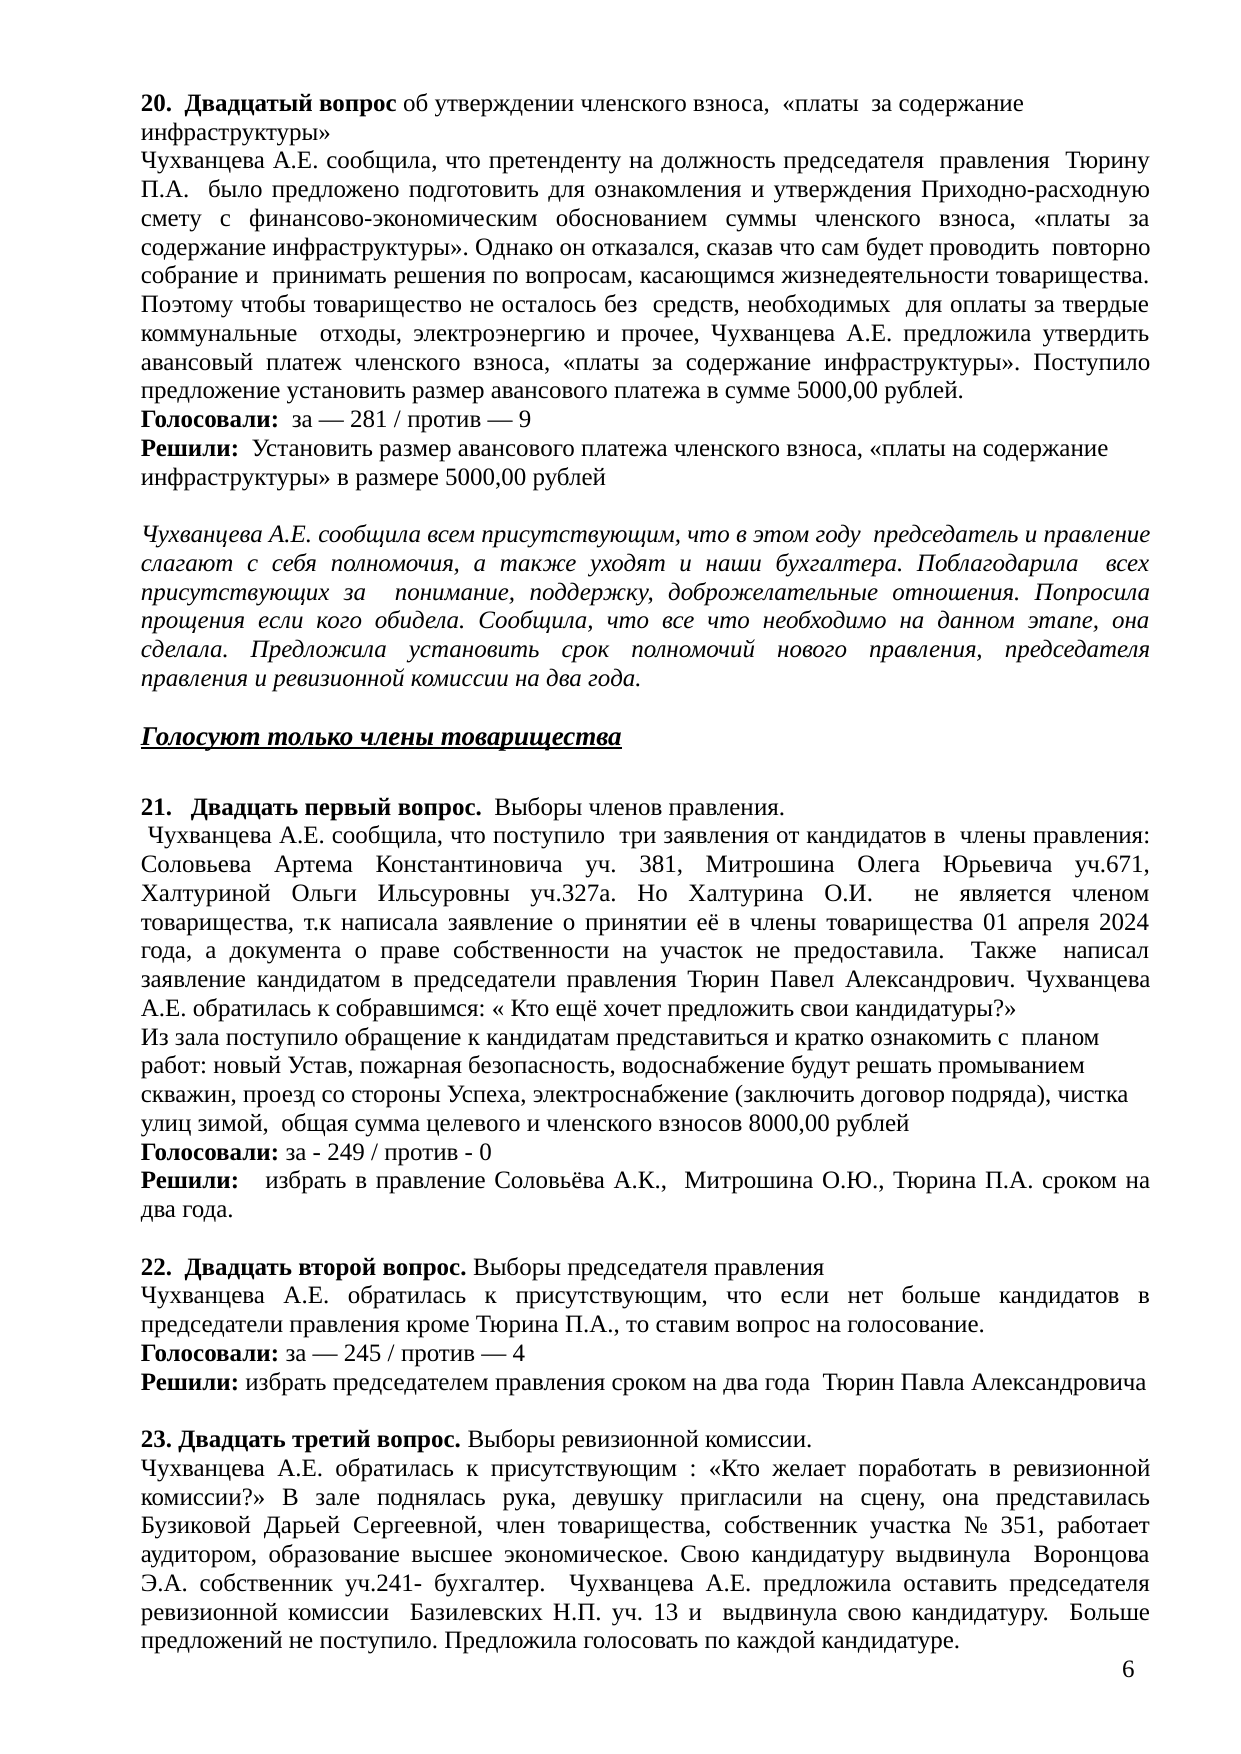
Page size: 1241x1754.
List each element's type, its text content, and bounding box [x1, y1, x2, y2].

text 22. Двадцать второй вопрос. Выборы председателя правления [141, 1252, 1151, 1281]
text Чухванцева А.Е. сообщила, что претенденту на должность председателя правления Тюрину П.А. было предложено подготовить для ознакомления и утверждения Приходно-расходную смету с финансово-экономическим обоснованием суммы членского взноса, «платы за содержание инфраструктуры». Однако он отказался, сказав что сам будет проводить повторно собрание и принимать решения по вопросам, касающимся жизнедеятельности товарищества. Поэтому чтобы товарищество не осталось без средств, необходимых для оплаты за твердые коммунальные отходы, электроэнергию и прочее, Чухванцева А.Е. предложила утвердить авансовый платеж членского взноса, «платы за содержание инфраструктуры». Поступило предложение установить размер авансового платежа в сумме 5000,00 рублей. [141, 145, 1151, 404]
text Решили: Установить размер авансового платежа членского взноса, «платы на содержание инфраструктуры» в размере 5000,00 рублей [141, 433, 1151, 490]
text 6 [141, 1654, 1151, 1683]
text Чухванцева А.Е. сообщила всем присутствующим, что в этом году председатель и правление слагают с себя полномочия, а также уходят и наши бухгалтера. Поблагодарила всех присутствующих за понимание, поддержку, доброжелательные отношения. Попросила прощения если кого обидела. Сообщила, что все что необходимо на данном этапе, она сделала. Предложила установить срок полномочий нового правления, председателя правления и ревизионной комиссии на два года. [141, 519, 1151, 692]
text Решили: избрать в правление Соловьёва А.К., Митрошина О.Ю., Тюрина П.А. сроком на два года. [141, 1166, 1151, 1223]
text 20. Двадцатый вопрос об утверждении членского взноса, «платы за содержание инфраструктуры» [141, 88, 1151, 145]
text 23. Двадцать третий вопрос. Выборы ревизионной комиссии. [141, 1424, 1151, 1453]
text 21. Двадцать первый вопрос. Выборы членов правления. [141, 792, 1151, 821]
text Чухванцева А.Е. обратилась к присутствующим, что если нет больше кандидатов в председатели правления кроме Тюрина П.А., то ставим вопрос на голосование. [141, 1281, 1151, 1338]
text Из зала поступило обращение к кандидатам представиться и кратко ознакомить с планом работ: новый Устав, пожарная безопасность, водоснабжение будут решать промыванием скважин, проезд со стороны Успеха, электроснабжение (заключить договор подряда), чистка улиц зимой, общая сумма целевого и членского взносов 8000,00 рублей [141, 1022, 1151, 1137]
text Голосуют только члены товарищества [141, 720, 1151, 751]
text Голосовали: за - 249 / против - 0 [141, 1137, 1151, 1166]
text Голосовали: за — 281 / против — 9 [141, 404, 1151, 433]
text Решили: избрать председателем правления сроком на два года Тюрин Павла Александровича [141, 1367, 1151, 1396]
text Чухванцева А.Е. сообщила, что поступило три заявления от кандидатов в члены правления: Соловьева Артема Константиновича уч. 381, Митрошина Олега Юрьевича уч.671, Халтуриной Ольги Ильсуровны уч.327а. Но Халтурина О.И. не является членом товарищества, т.к написала заявление о принятии её в члены товарищества 01 апреля 2024 года, а документа о праве собственности на участок не предоставила. Также написал заявление кандидатом в председатели правления Тюрин Павел Александрович. Чухванцева А.Е. обратилась к собравшимся: « Кто ещё хочет предложить свои кандидатуры?» [141, 821, 1151, 1022]
text Голосовали: за — 245 / против — 4 [141, 1338, 1151, 1367]
text Чухванцева А.Е. обратилась к присутствующим : «Кто желает поработать в ревизионной комиссии?» В зале поднялась рука, девушку пригласили на сцену, она представилась Бузиковой Дарьей Сергеевной, член товарищества, собственник участка № 351, работает аудитором, образование высшее экономическое. Свою кандидатуру выдвинула Воронцова Э.А. собственник уч.241- бухгалтер. Чухванцева А.Е. предложила оставить председателя ревизионной комиссии Базилевских Н.П. уч. 13 и выдвинула свою кандидатуру. Больше предложений не поступило. Предложила голосовать по каждой кандидатуре. [141, 1453, 1151, 1654]
